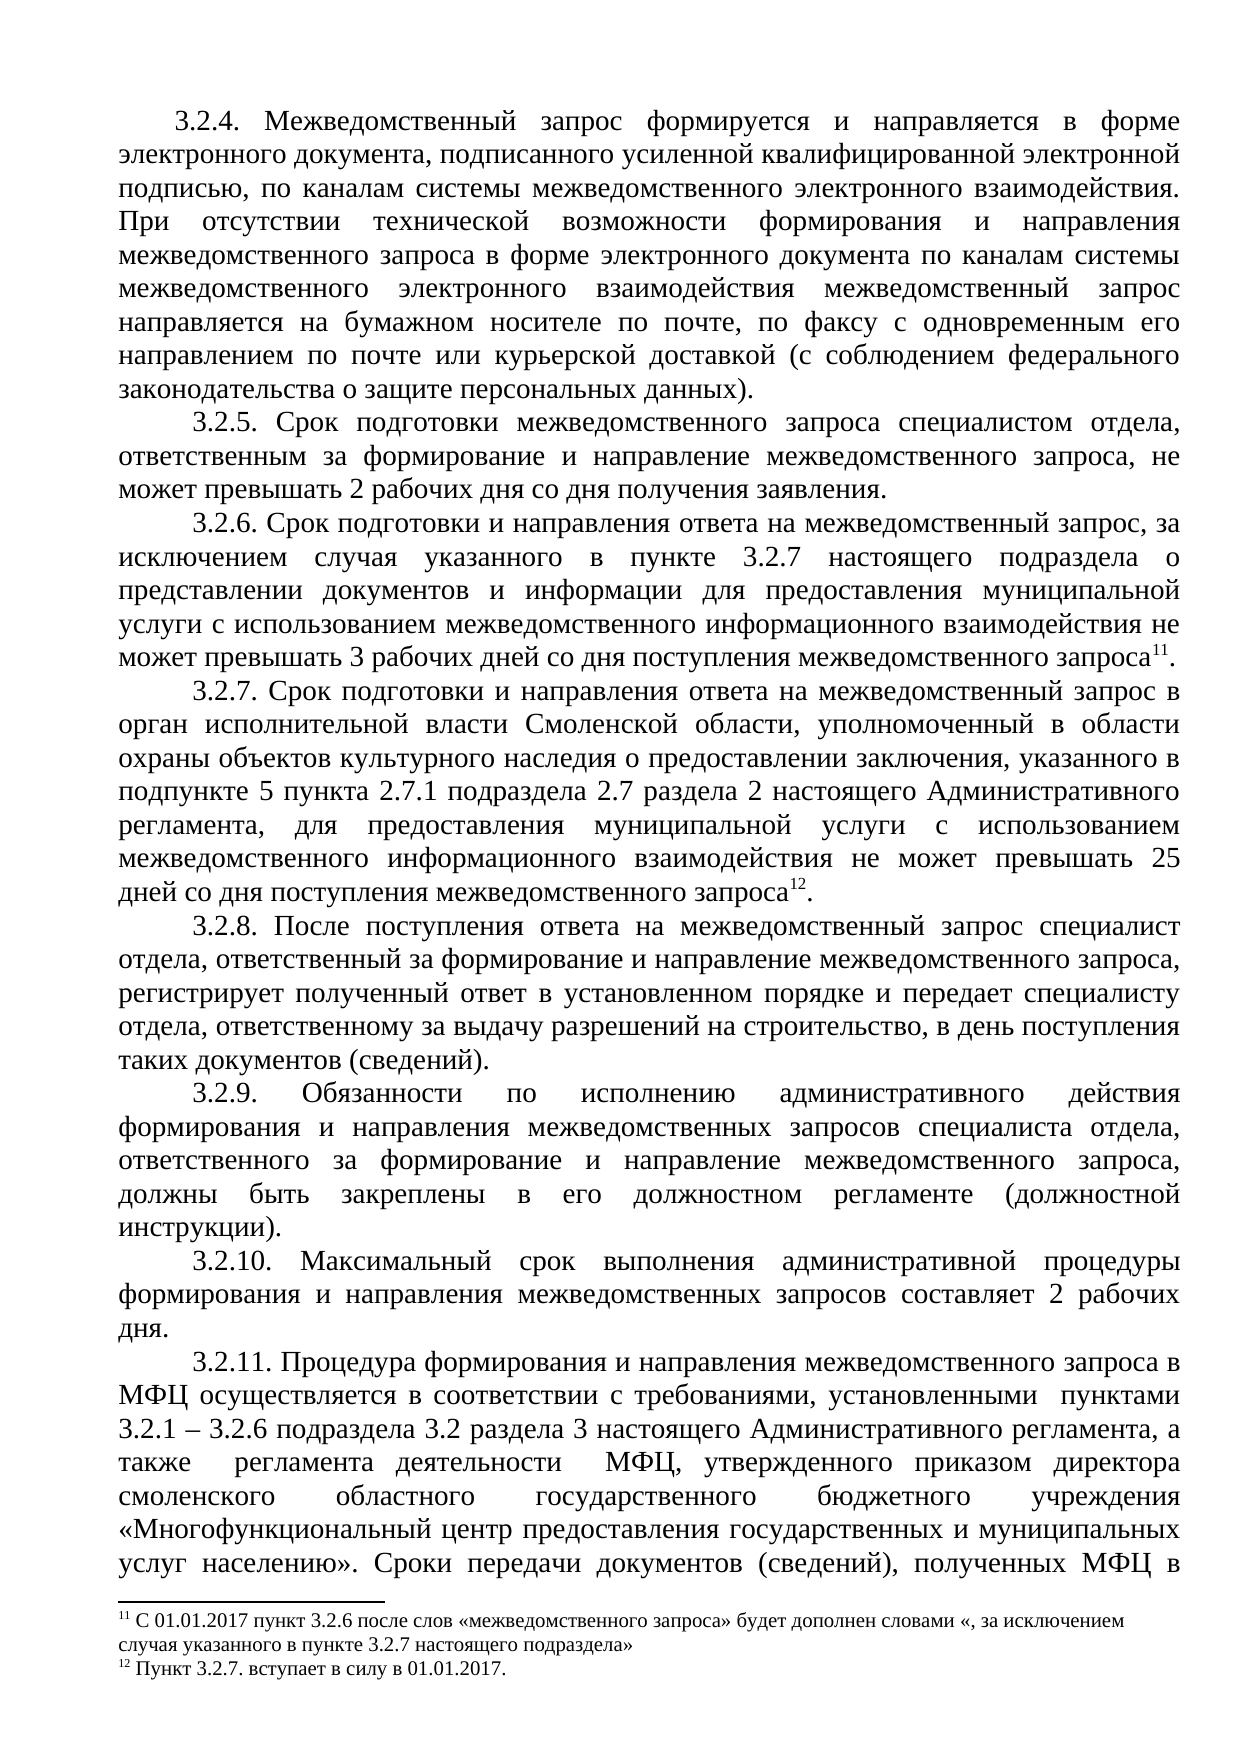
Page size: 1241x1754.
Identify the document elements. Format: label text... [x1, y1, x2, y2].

text 3.2.4. Межведомственный запрос формируется и направляется в форме электронного документа, подписанного усиленной квалифицированной электронной подписью, по каналам системы межведомственного электронного взаимодействия. При отсутствии технической возможности формирования и направления межведомственного запроса в форме электронного документа по каналам системы межведомственного электронного взаимодействия межведомственный запрос направляется на бумажном носителе по почте, по факсу с одновременным его направлением по почте или курьерской доставкой (с соблюдением федерального законодательства о защите персональных данных). [118, 103, 1181, 404]
text 3.2.5. Срок подготовки межведомственного запроса специалистом отдела, ответственным за формирование и направление межведомственного запроса, не может превышать 2 рабочих дня со дня получения заявления. [118, 404, 1181, 505]
text 3.2.8. После поступления ответа на межведомственный запрос специалист отдела, ответственный за формирование и направление межведомственного запроса, регистрирует полученный ответ в установленном порядке и передает специалисту отдела, ответственному за выдачу разрешений на строительство, в день поступления таких документов (сведений). [118, 908, 1181, 1075]
text 3.2.7. Срок подготовки и направления ответа на межведомственный запрос в орган исполнительной власти Смоленской области, уполномоченный в области охраны объектов культурного наследия о предоставлении заключения, указанного в подпункте 5 пункта 2.7.1 подраздела 2.7 раздела 2 настоящего Административного регламента, для предоставления муниципальной услуги с использованием межведомственного информационного взаимодействия не может превышать 25 дней со дня поступления межведомственного запроса. [118, 673, 1181, 908]
text 3.2.6. Срок подготовки и направления ответа на межведомственный запрос, за исключением случая указанного в пункте 3.2.7 настоящего подраздела о представлении документов и информации для предоставления муниципальной услуги с использованием межведомственного информационного взаимодействия не может превышать 3 рабочих дней со дня поступления межведомственного запроса. [118, 505, 1181, 673]
text 3.2.10. Максимальный срок выполнения административной процедуры формирования и направления межведомственных запросов составляет 2 рабочих дня. [118, 1243, 1181, 1344]
text 3.2.9. Обязанности по исполнению административного действия формирования и направления межведомственных запросов специалиста отдела, ответственного за формирование и направление межведомственного запроса, должны быть закреплены в его должностном регламенте (должностной инструкции). [118, 1075, 1181, 1243]
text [118, 1344, 1181, 1578]
